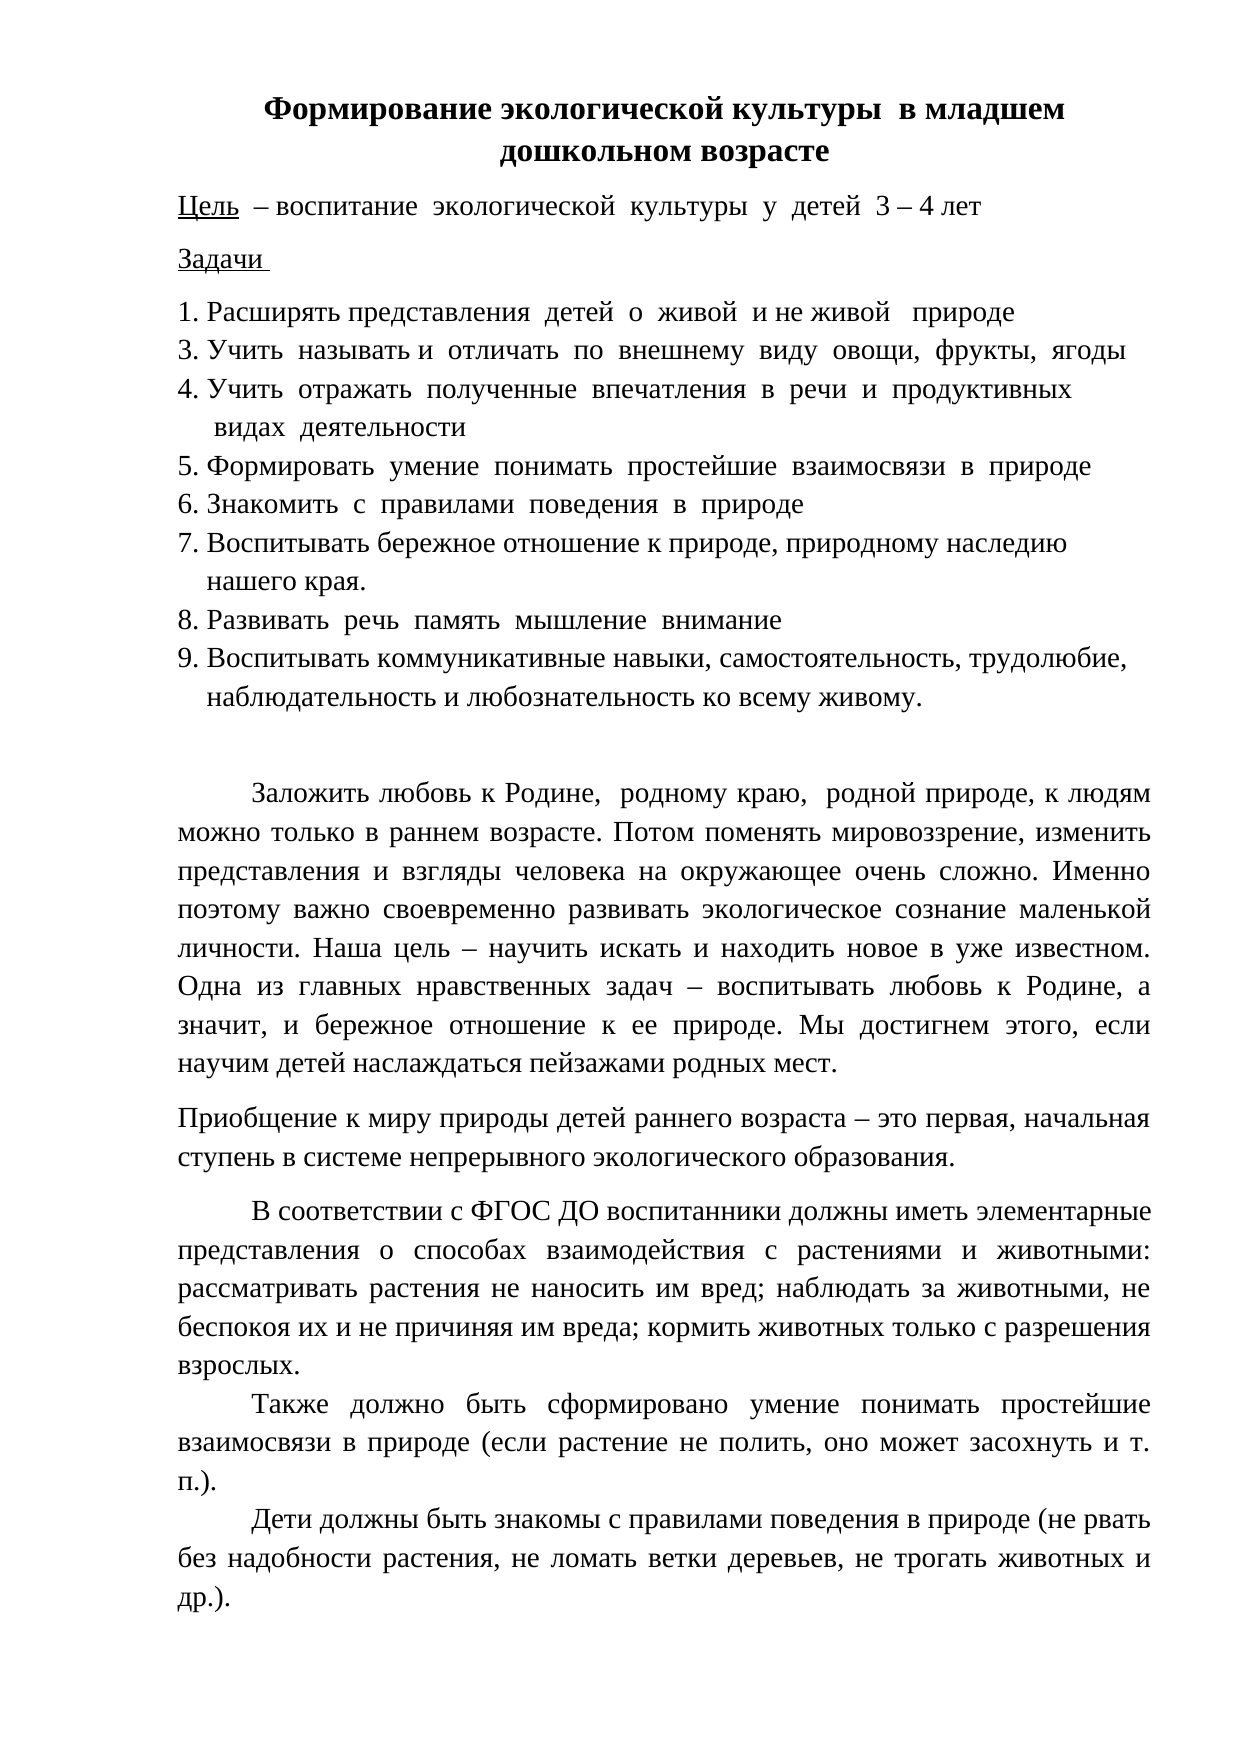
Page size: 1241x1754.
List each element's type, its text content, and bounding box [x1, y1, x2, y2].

text В соответствии с ФГОС ДО воспитанники должны иметь элементарные представления о способах взаимодействия с растениями и животными: рассматривать растения не наносить им вред; наблюдать за животными, не беспокоя их и не причиняя им вреда; кормить животных только с разрешения взрослых. [177, 1193, 1152, 1381]
text Также должно быть сформировано умение понимать простейшие взаимосвязи в природе (если растение не полить, оно может засохнуть и т. п.). [177, 1386, 1152, 1497]
text нашего края. [177, 563, 1152, 597]
text 7. Воспитывать бережное отношение к природе, природному наследию [177, 525, 1152, 558]
text Цель – воспитание экологической культуры у детей 3 – 4 лет [177, 188, 1152, 222]
text 1. Расширять представления детей о живой и не живой природе [177, 294, 1152, 327]
text наблюдательность и любознательность ко всему живому. [177, 679, 1152, 713]
text 4. Учить отражать полученные впечатления в речи и продуктивных [177, 371, 1152, 404]
text Задачи [177, 241, 1152, 274]
text Формирование экологической культуры в младшем дошкольном возрасте [177, 89, 1152, 168]
text 6. Знакомить с правилами поведения в природе [177, 486, 1152, 520]
text Приобщение к миру природы детей раннего возраста – это первая, начальная ступень в системе непрерывного экологического образования. [177, 1101, 1152, 1173]
text 8. Развивать речь память мышление внимание [177, 602, 1152, 636]
text Заложить любовь к Родине, родному краю, родной природе, к людям можно только в раннем возрасте. Потом поменять мировоззрение, изменить представления и взгляды человека на окружающее очень сложно. Именно поэтому важно своевременно развивать экологическое сознание маленькой личности. Наша цель – научить искать и находить новое в уже известном. Одна из главных нравственных задач – воспитывать любовь к Родине, а значит, и бережное отношение к ее природе. Мы достигнем этого, если научим детей наслаждаться пейзажами родных мест. [177, 776, 1152, 1079]
text 5. Формировать умение понимать простейшие взаимосвязи в природе [177, 448, 1152, 481]
text видах деятельности [177, 409, 1152, 443]
text 3. Учить называть и отличать по внешнему виду овощи, фрукты, ягоды [177, 332, 1152, 366]
text 9. Воспитывать коммуникативные навыки, самостоятельность, трудолюбие, [177, 641, 1152, 674]
text Дети должны быть знакомы с правилами поведения в природе (не рвать без надобности растения, не ломать ветки деревьев, не трогать животных и др.). [177, 1502, 1152, 1612]
